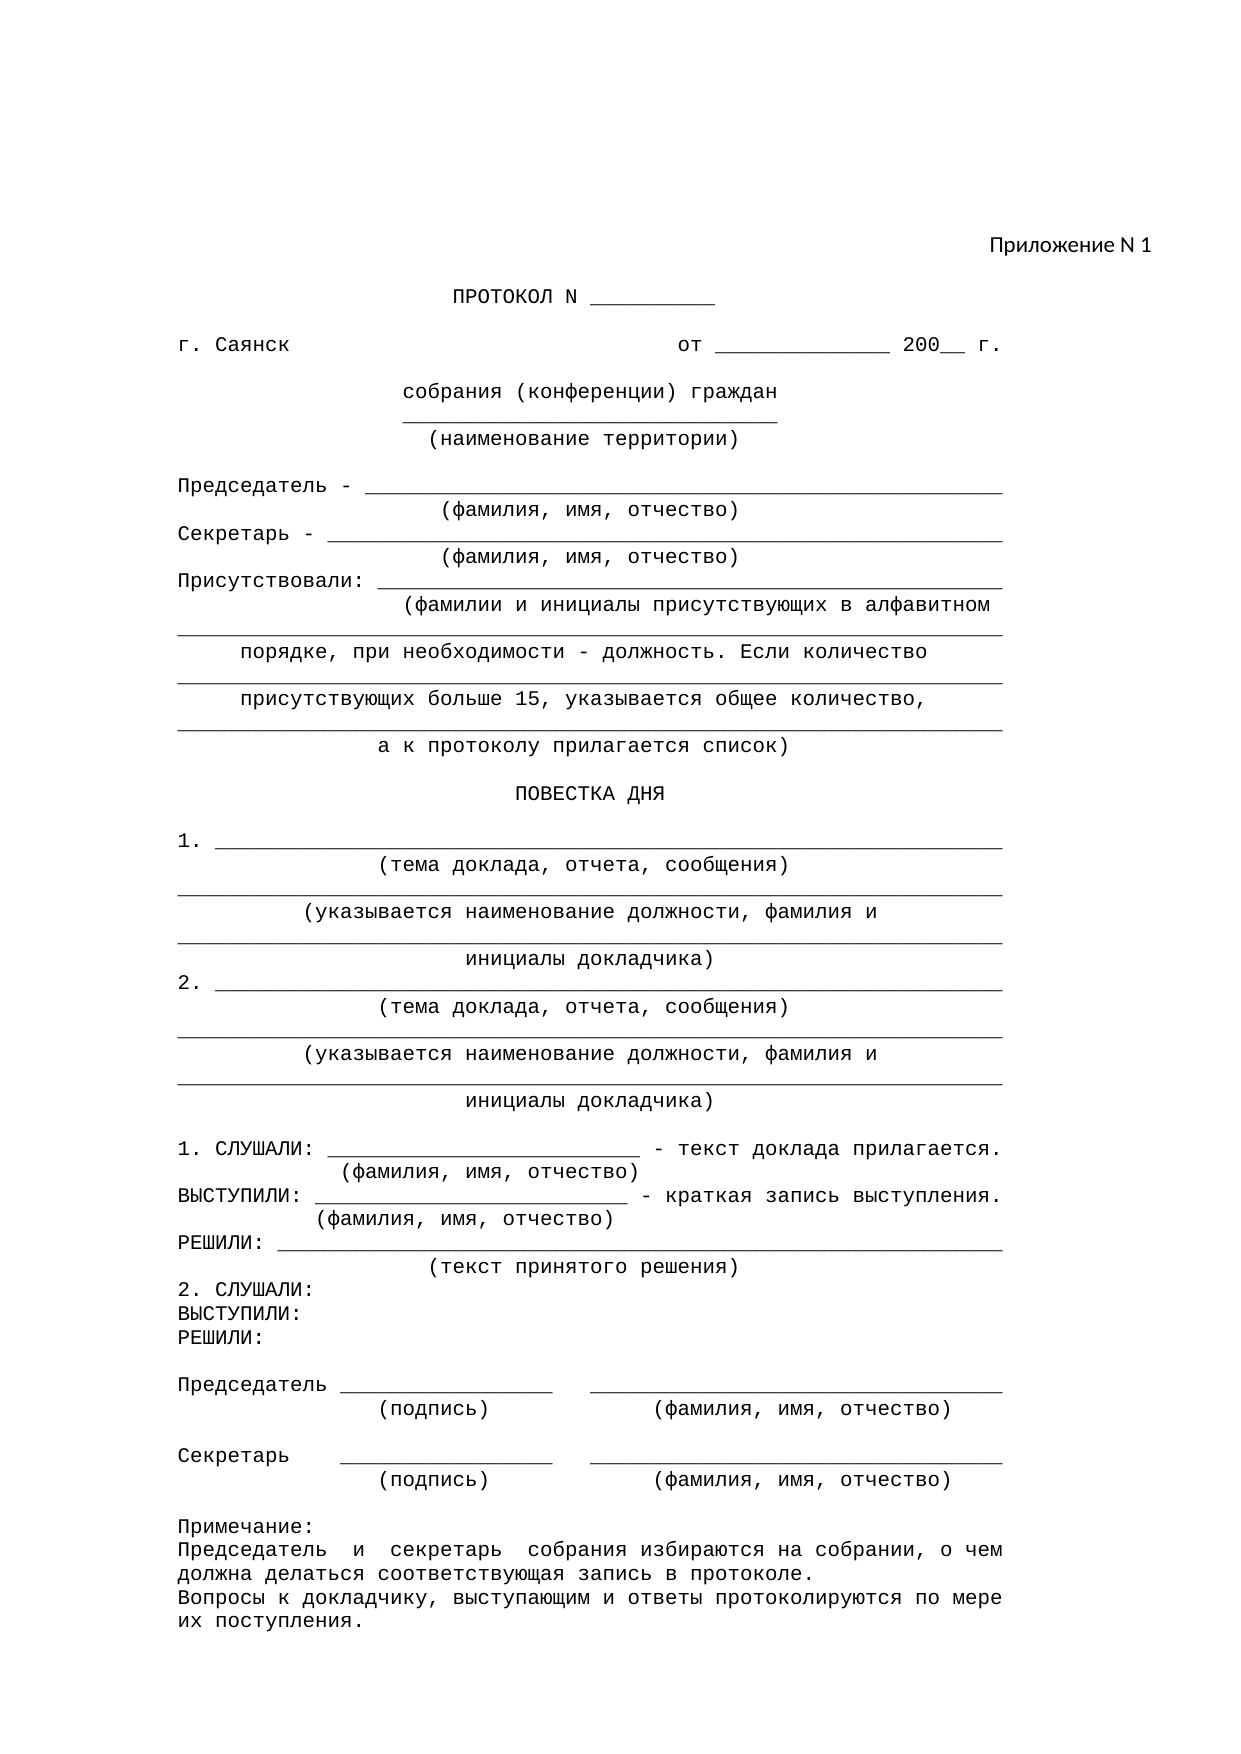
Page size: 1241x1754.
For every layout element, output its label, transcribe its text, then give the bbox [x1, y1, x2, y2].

text (указывается наименование должности, фамилия и [177, 1043, 1152, 1067]
text а к протоколу прилагается список) [177, 736, 1152, 759]
text Вопросы к докладчику, выступающим и ответы протоколируются по мере [177, 1587, 1152, 1610]
text Председатель - ___________________________________________________ [177, 475, 1152, 499]
text (наименование территории) [177, 428, 1152, 452]
text Присутствовали: __________________________________________________ [177, 570, 1152, 594]
text (фамилия, имя, отчество) [177, 1208, 1152, 1232]
text Секретарь - ______________________________________________________ [177, 523, 1152, 546]
text (подпись) (фамилия, имя, отчество) [177, 1468, 1152, 1492]
text __________________________________________________________________ [177, 1067, 1152, 1090]
text 1. _______________________________________________________________ [177, 830, 1152, 854]
text 2. СЛУШАЛИ: [177, 1279, 1152, 1303]
text РЕШИЛИ: __________________________________________________________ [177, 1232, 1152, 1256]
text (подпись) (фамилия, имя, отчество) [177, 1398, 1152, 1421]
text (тема доклада, отчета, сообщения) [177, 996, 1152, 1019]
text Председатель _________________ _________________________________ [177, 1374, 1152, 1398]
text (тема доклада, отчета, сообщения) [177, 854, 1152, 877]
text (текст принятого решения) [177, 1256, 1152, 1279]
text __________________________________________________________________ [177, 664, 1152, 688]
text Приложение N 1 [177, 230, 1152, 258]
text __________________________________________________________________ [177, 925, 1152, 948]
text (указывается наименование должности, фамилия и [177, 901, 1152, 925]
text __________________________________________________________________ [177, 877, 1152, 901]
text присутствующих больше 15, указывается общее количество, [177, 688, 1152, 712]
text должна делаться соответствующая запись в протоколе. [177, 1563, 1152, 1587]
text ВЫСТУПИЛИ: [177, 1303, 1152, 1327]
text __________________________________________________________________ [177, 712, 1152, 736]
text ПРОТОКОЛ N __________ [177, 286, 1152, 310]
text 1. СЛУШАЛИ: _________________________ - текст доклада прилагается. [177, 1137, 1152, 1161]
text порядке, при необходимости - должность. Если количество [177, 641, 1152, 664]
text собрания (конференции) граждан [177, 381, 1152, 404]
text Примечание: [177, 1516, 1152, 1539]
text (фамилия, имя, отчество) [177, 546, 1152, 570]
text (фамилии и инициалы присутствующих в алфавитном [177, 594, 1152, 617]
text __________________________________________________________________ [177, 617, 1152, 641]
text ВЫСТУПИЛИ: _________________________ - краткая запись выступления. [177, 1185, 1152, 1208]
text Председатель и секретарь собрания избираются на собрании, о чем [177, 1539, 1152, 1563]
text ______________________________ [177, 404, 1152, 428]
text их поступления. [177, 1610, 1152, 1634]
text 2. _______________________________________________________________ [177, 972, 1152, 996]
text г. Саянск от ______________ 200__ г. [177, 333, 1152, 357]
text инициалы докладчика) [177, 948, 1152, 972]
text (фамилия, имя, отчество) [177, 1161, 1152, 1185]
text __________________________________________________________________ [177, 1019, 1152, 1043]
text РЕШИЛИ: [177, 1327, 1152, 1350]
text инициалы докладчика) [177, 1090, 1152, 1114]
text (фамилия, имя, отчество) [177, 499, 1152, 523]
text ПОВЕСТКА ДНЯ [177, 783, 1152, 806]
text Секретарь _________________ _________________________________ [177, 1445, 1152, 1468]
